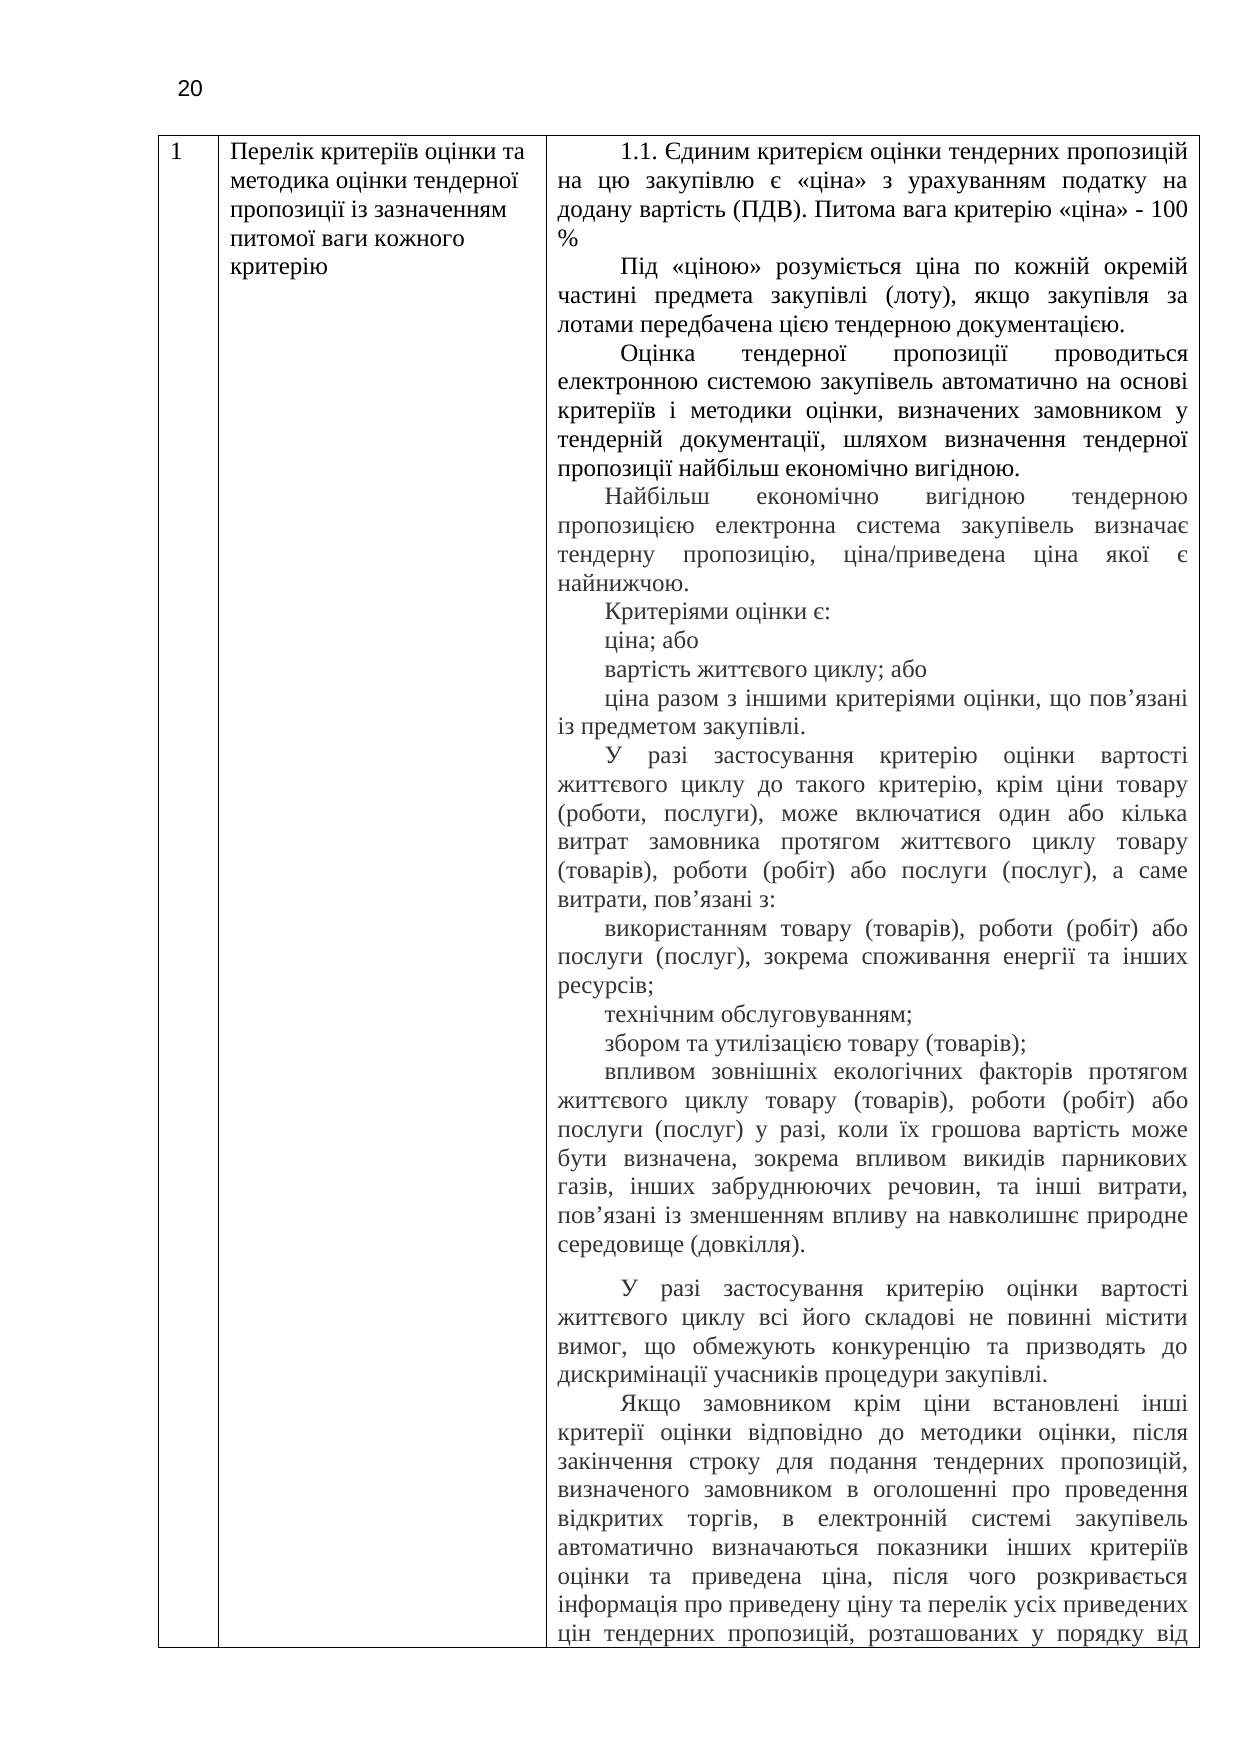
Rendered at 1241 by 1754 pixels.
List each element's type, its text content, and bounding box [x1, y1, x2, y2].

table_cell 1 [159, 136, 218, 1647]
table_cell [547, 136, 1199, 1647]
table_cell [219, 136, 546, 1647]
